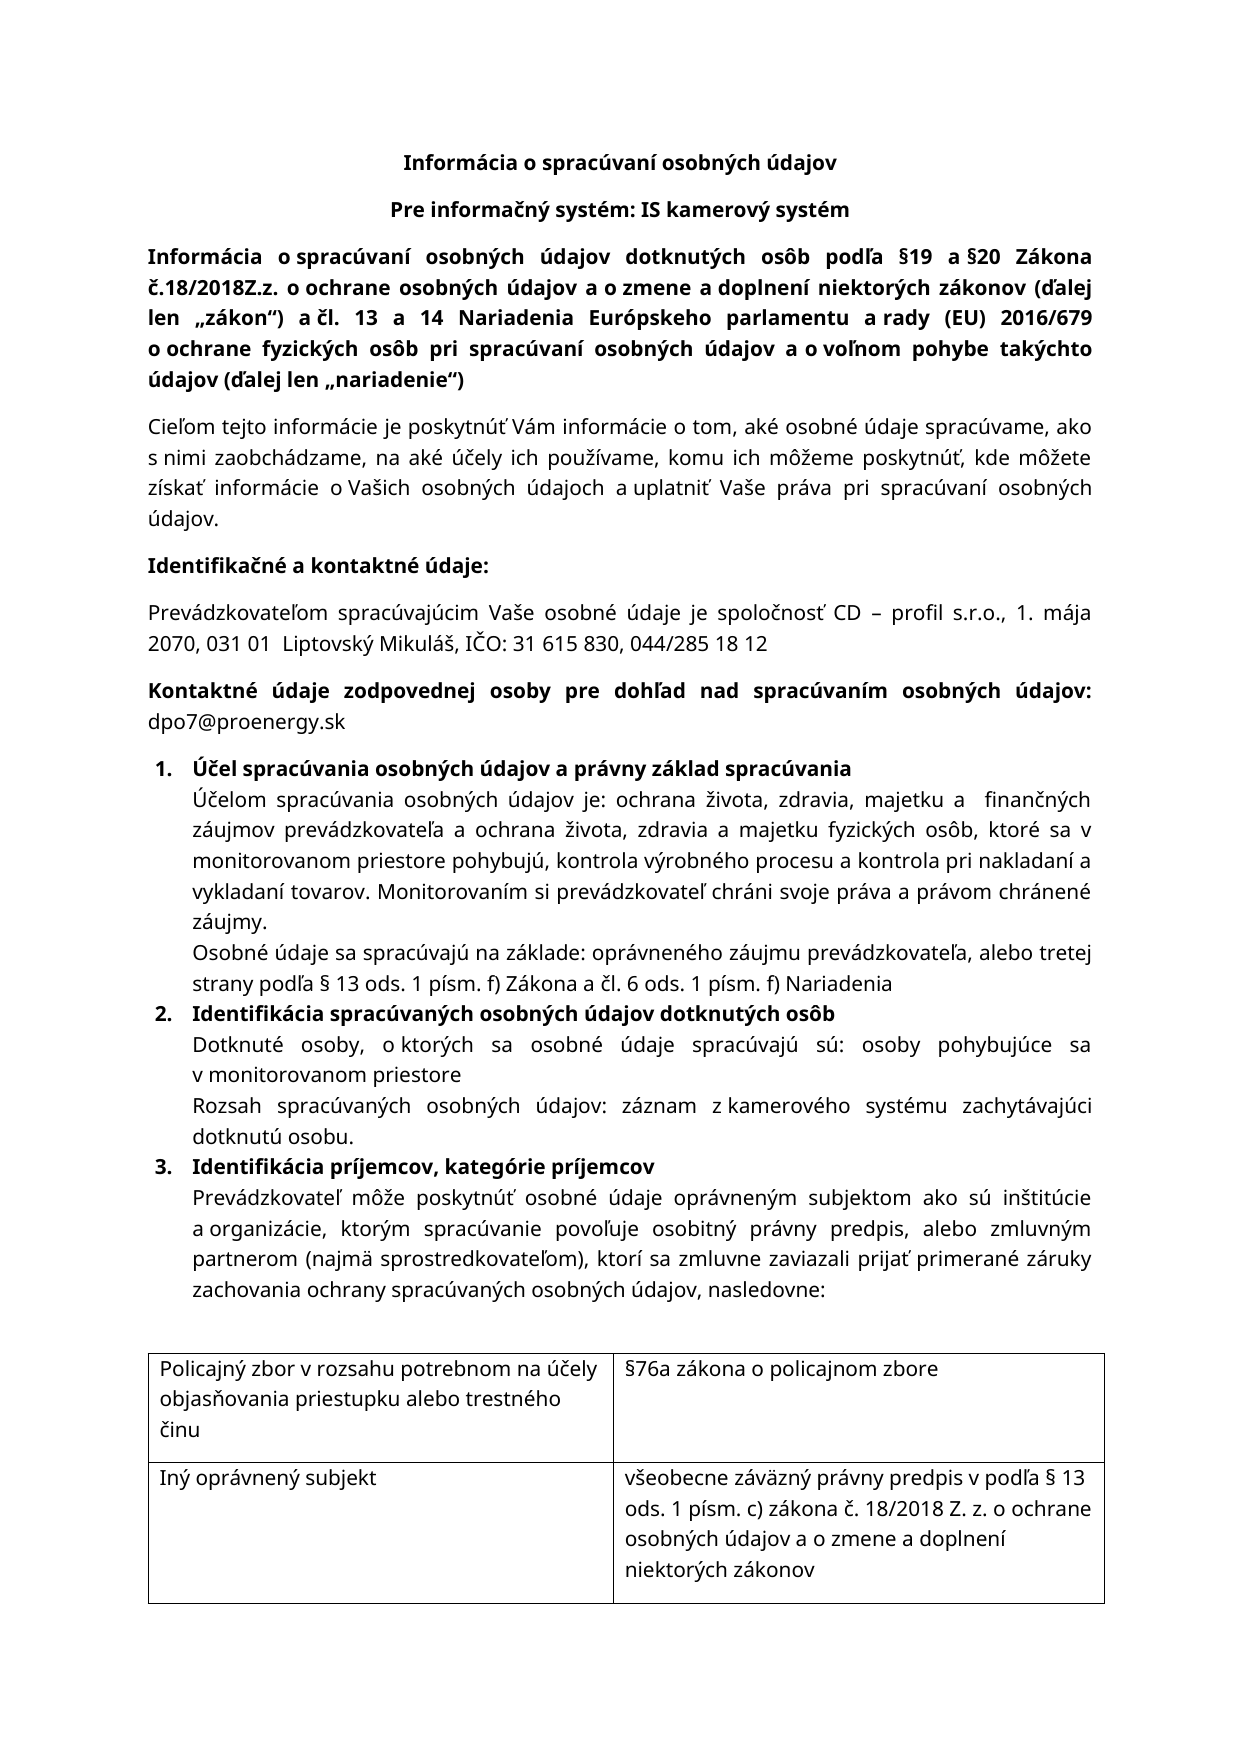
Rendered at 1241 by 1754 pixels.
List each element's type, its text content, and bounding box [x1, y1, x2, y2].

text Pre informačný systém: IS kamerový systém [148, 195, 1093, 223]
text Identifikačné a kontaktné údaje: [148, 551, 1093, 579]
text Prevádzkovateľom spracúvajúcim Vaše osobné údaje je spoločnosť CD – profil s.r.o., 1. mája 2070, 031 01 Liptovský Mikuláš, IČO: 31 615 830, 044/285 18 12 [148, 598, 1093, 657]
table_header §76a zákona o policajnom zbore [614, 1354, 1104, 1462]
text Kontaktné údaje zodpovednej osoby pre dohľad nad spracúvaním osobných údajov: dpo7@proenergy.sk [148, 676, 1093, 735]
list Osobné údaje sa spracúvajú na základe: oprávneného záujmu prevádzkovateľa, alebo tretej strany podľa § 13 ods. 1 písm. f) Zákona a čl. 6 ods. 1 písm. f) Nariadenia [192, 938, 1093, 997]
table_header Policajný zbor v rozsahu potrebnom na účely objasňovania priestupku alebo trestného činu [149, 1354, 613, 1462]
text Informácia o spracúvaní osobných údajov [148, 148, 1093, 176]
list Dotknuté osoby, o ktorých sa osobné údaje spracúvajú sú: osoby pohybujúce sa v monitorovanom priestore [192, 1030, 1093, 1089]
text Cieľom tejto informácie je poskytnúť Vám informácie o tom, aké osobné údaje spracúvame, ako s nimi zaobchádzame, na aké účely ich používame, komu ich môžeme poskytnúť, kde môžete získať informácie o Vašich osobných údajoch a uplatniť Vaše práva pri spracúvaní osobných údajov. [148, 412, 1093, 532]
list Identifikácia spracúvaných osobných údajov dotknutých osôb [154, 999, 1093, 1028]
list Účelom spracúvania osobných údajov je: ochrana života, zdravia, majetku a finančných záujmov prevádzkovateľa a ochrana života, zdravia a majetku fyzických osôb, ktoré sa v monitorovanom priestore pohybujú, kontrola výrobného procesu a kontrola pri nakladaní a vykladaní tovarov. Monitorovaním si prevádzkovateľ chráni svoje práva a právom chránené záujmy. [192, 785, 1093, 936]
table_cell všeobecne záväzný právny predpis v podľa § 13 ods. 1 písm. c) zákona č. 18/2018 Z. z. o ochrane osobných údajov a o zmene a doplnení niektorých zákonov [614, 1463, 1104, 1602]
list Prevádzkovateľ môže poskytnúť osobné údaje oprávneným subjektom ako sú inštitúcie a organizácie, ktorým spracúvanie povoľuje osobitný právny predpis, alebo zmluvným partnerom (najmä sprostredkovateľom), ktorí sa zmluvne zaviazali prijať primerané záruky zachovania ochrany spracúvaných osobných údajov, nasledovne: [192, 1183, 1093, 1303]
table_cell Iný oprávnený subjekt [149, 1463, 613, 1602]
list Účel spracúvania osobných údajov a právny základ spracúvania [154, 754, 1093, 783]
text Informácia o spracúvaní osobných údajov dotknutých osôb podľa §19 a §20 Zákona č.18/2018Z.z. o ochrane osobných údajov a o zmene a doplnení niektorých zákonov (ďalej len „zákon“) a čl. 13 a 14 Nariadenia Európskeho parlamentu a rady (EU) 2016/679 o ochrane fyzických osôb pri spracúvaní osobných údajov a o voľnom pohybe takýchto údajov (ďalej len „nariadenie“) [148, 242, 1093, 393]
list Rozsah spracúvaných osobných údajov: záznam z kamerového systému zachytávajúci dotknutú osobu. [192, 1091, 1093, 1150]
list Identifikácia príjemcov, kategórie príjemcov [154, 1152, 1093, 1181]
